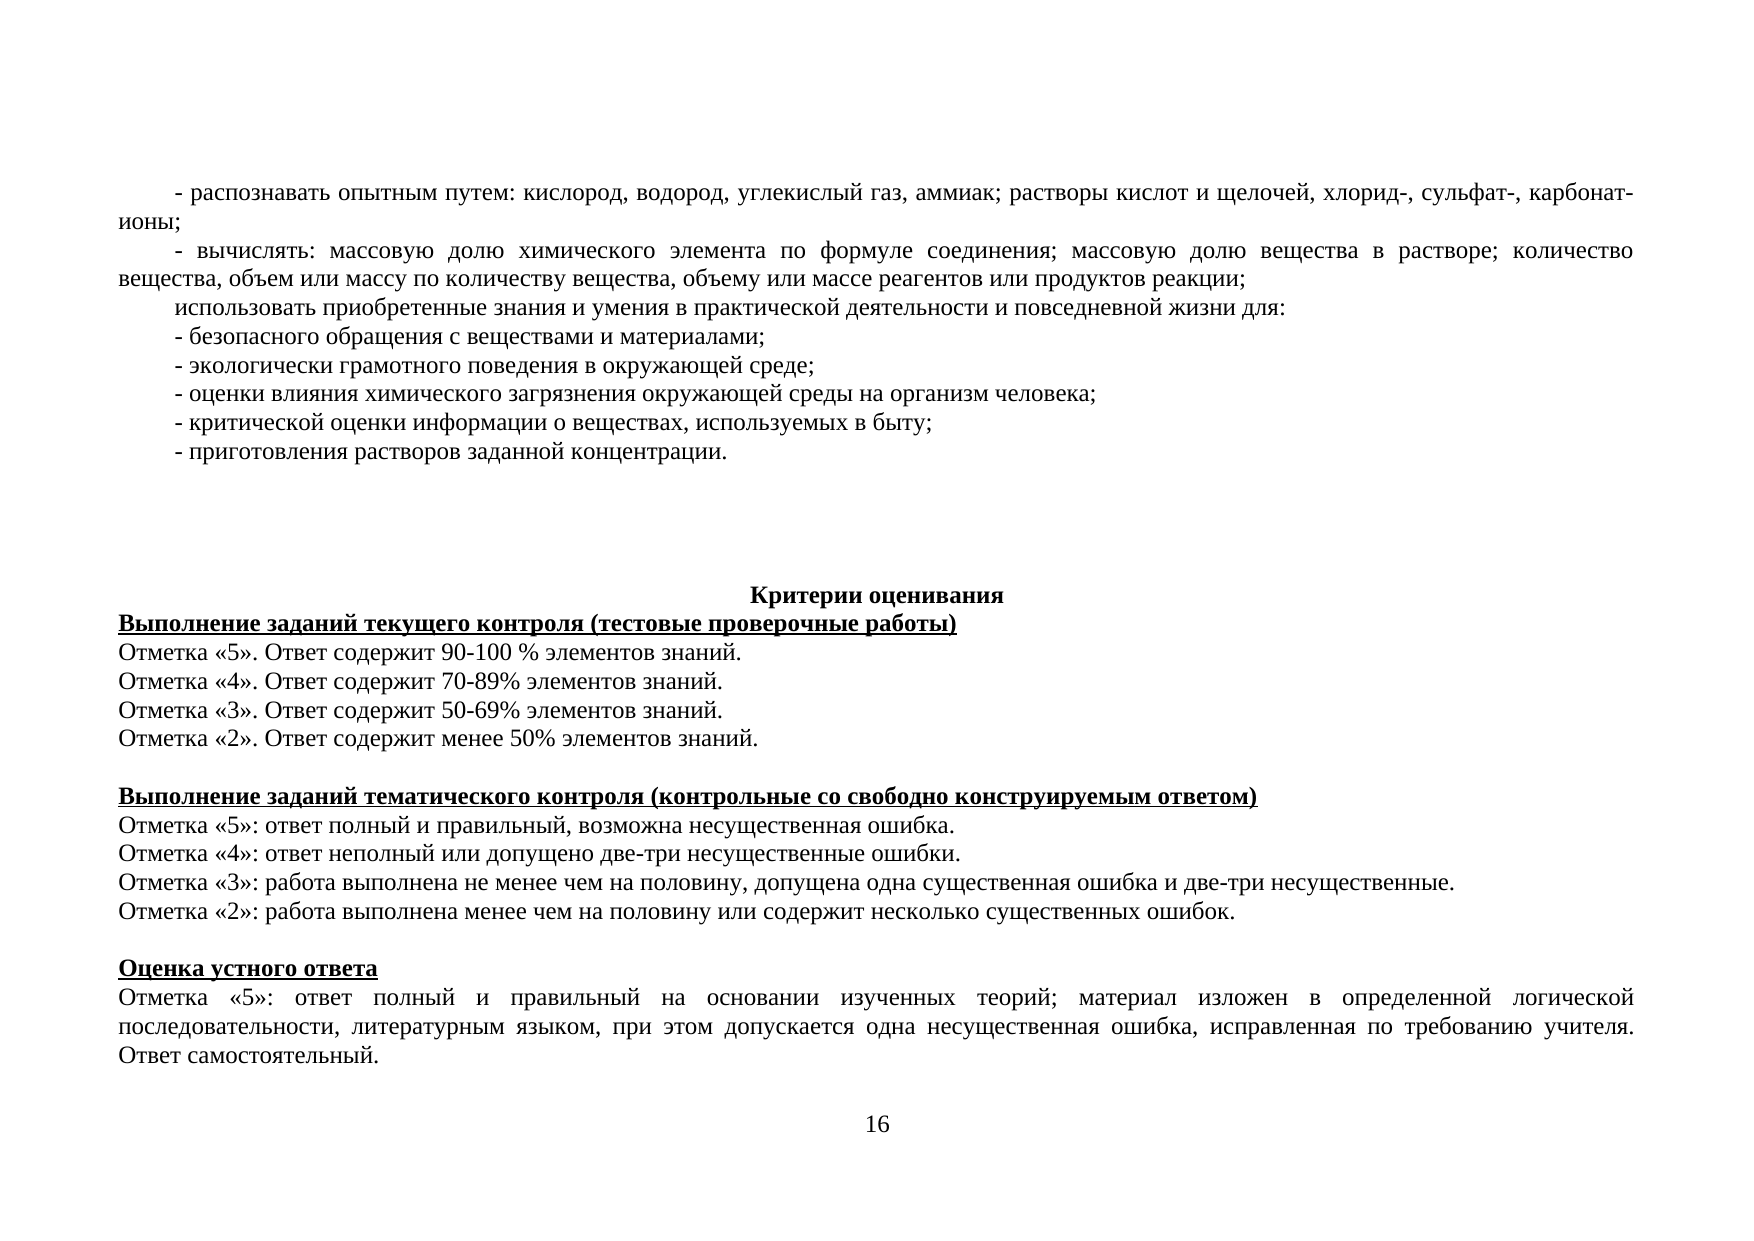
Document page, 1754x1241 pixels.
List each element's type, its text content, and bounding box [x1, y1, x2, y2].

text Отметка «5». Ответ содержит 90-100 % элементов знаний. [118, 637, 1636, 666]
text Отметка «5»: ответ полный и правильный, возможна несущественная ошибка. [118, 810, 1636, 838]
text - критической оценки информации о веществах, используемых в быту; [118, 407, 1636, 436]
text - вычислять: массовую долю химического элемента по формуле соединения; массовую долю вещества в растворе; количество вещества, объем или массу по количеству вещества, объему или массе реагентов или продуктов реакции; [118, 235, 1636, 292]
text - оценки влияния химического загрязнения окружающей среды на организм человека; [118, 378, 1636, 407]
text - безопасного обращения с веществами и материалами; [118, 321, 1636, 350]
text Отметка «3»: работа выполнена не менее чем на половину, допущена одна существенная ошибка и две-три несущественные. [118, 867, 1636, 896]
text использовать приобретенные знания и умения в практической деятельности и повседневной жизни для: [118, 292, 1636, 321]
text - приготовления растворов заданной концентрации. [118, 436, 1636, 465]
text - экологически грамотного поведения в окружающей среде; [118, 350, 1636, 378]
text - распознавать опытным путем: кислород, водород, углекислый газ, аммиак; растворы кислот и щелочей, хлорид-, сульфат-, карбонат-ионы; [118, 177, 1636, 235]
text Отметка «4». Ответ содержит 70-89% элементов знаний. [118, 666, 1636, 695]
text Отметка «3». Ответ содержит 50-69% элементов знаний. [118, 695, 1636, 723]
text Отметка «5»: ответ полный и правильный на основании изученных теорий; материал изложен в определенной логической последовательности, литературным языком, при этом допускается одна несущественная ошибка, исправленная по требованию учителя. Ответ самостоятельный. [118, 982, 1636, 1068]
text Критерии оценивания [118, 580, 1636, 608]
text Выполнение заданий тематического контроля (контрольные со свободно конструируемым ответом) [118, 781, 1636, 810]
text Отметка «4»: ответ неполный или допущено две-три несущественные ошибки. [118, 838, 1636, 867]
text Выполнение заданий текущего контроля (тестовые проверочные работы) [118, 608, 1636, 637]
text Отметка «2». Ответ содержит менее 50% элементов знаний. [118, 723, 1636, 752]
text Отметка «2»: работа выполнена менее чем на половину или содержит несколько существенных ошибок. [118, 896, 1636, 925]
text Оценка устного ответа [118, 953, 1636, 982]
